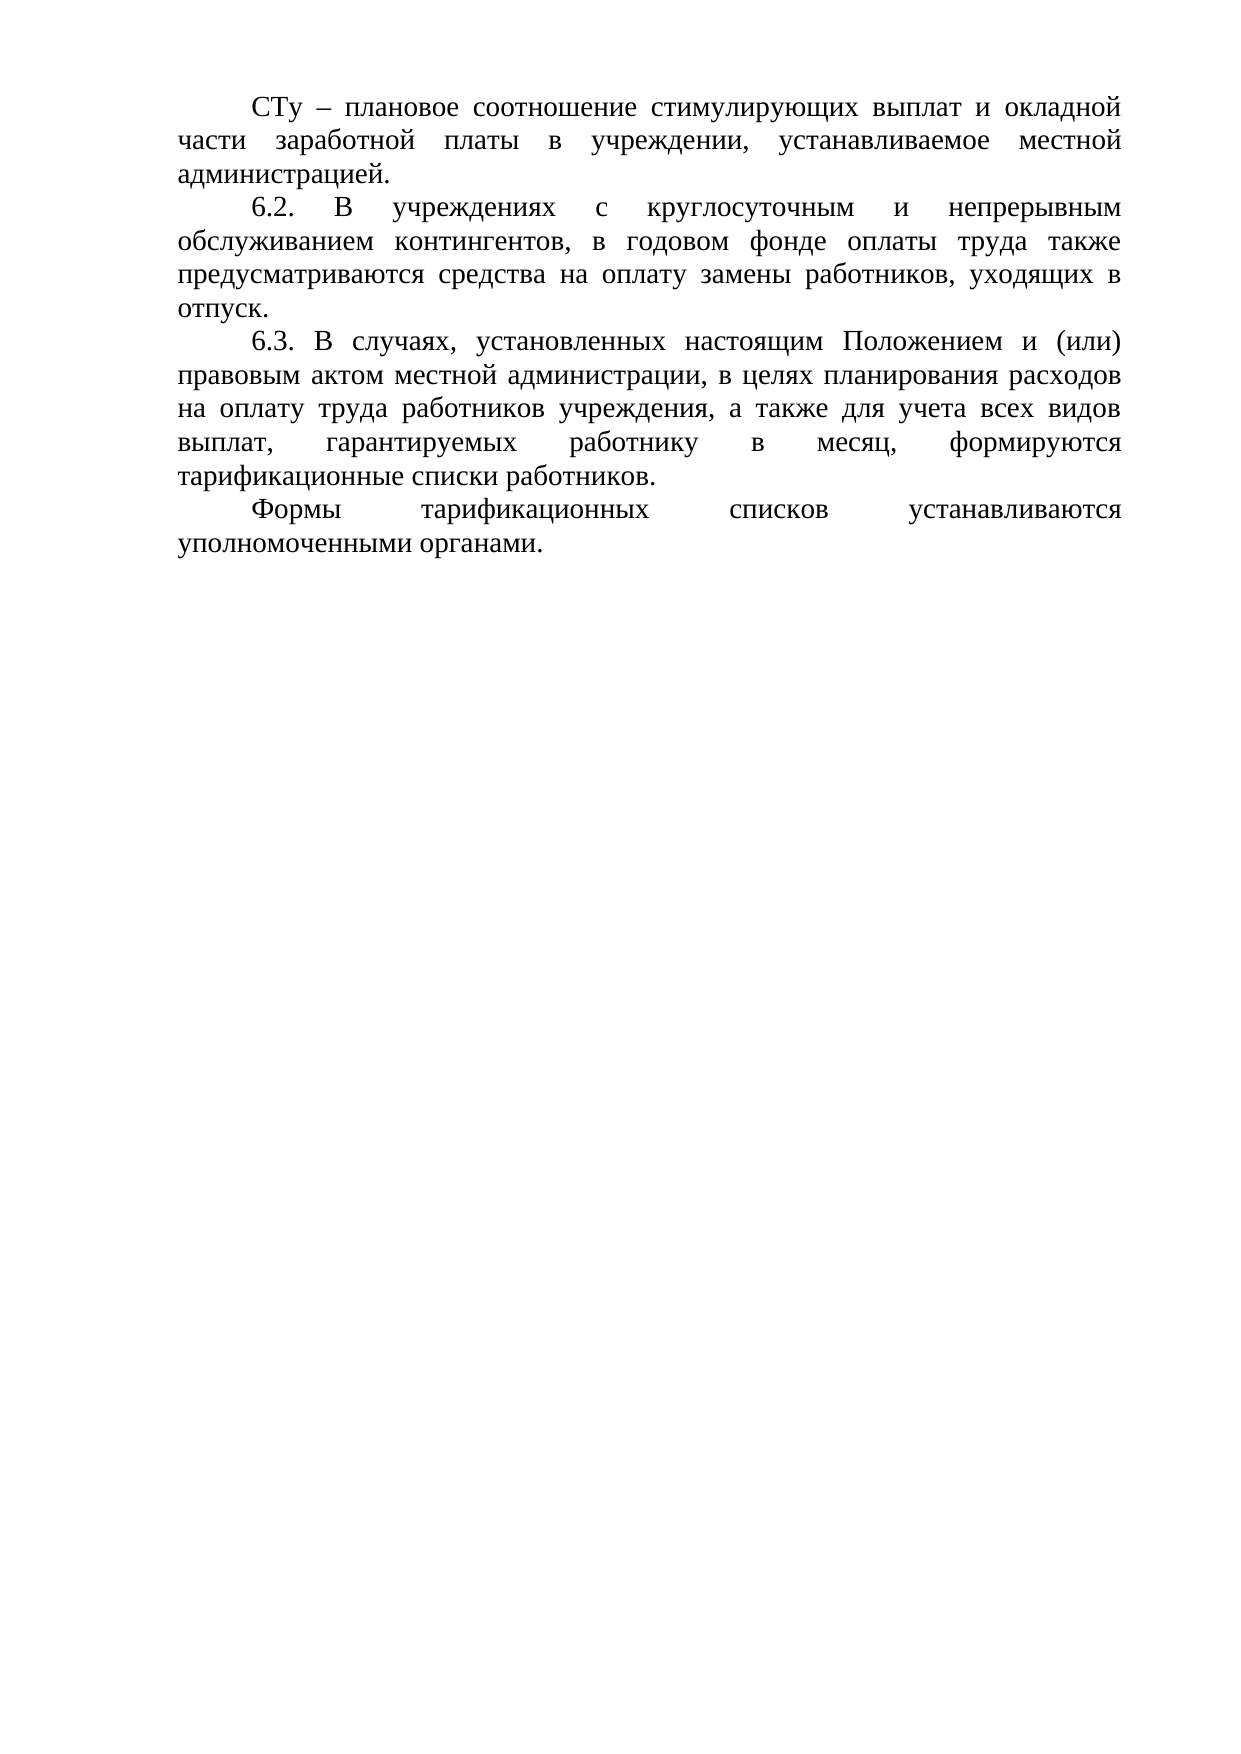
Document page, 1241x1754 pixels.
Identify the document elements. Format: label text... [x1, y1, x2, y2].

text СТу – плановое соотношение стимулирующих выплат и окладной части заработной платы в учреждении, устанавливаемое местной администрацией. [177, 89, 1122, 189]
text 6.2. В учреждениях с круглосуточным и непрерывным обслуживанием контингентов, в годовом фонде оплаты труда также предусматриваются средства на оплату замены работников, уходящих в отпуск. [177, 189, 1122, 323]
text 6.3. В случаях, установленных настоящим Положением и (или) правовым актом местной администрации, в целях планирования расходов на оплату труда работников учреждения, а также для учета всех видов выплат, гарантируемых работнику в месяц, формируются тарификационные списки работников. [177, 323, 1122, 491]
text Формы тарификационных списков устанавливаются уполномоченными органами. [177, 491, 1122, 558]
